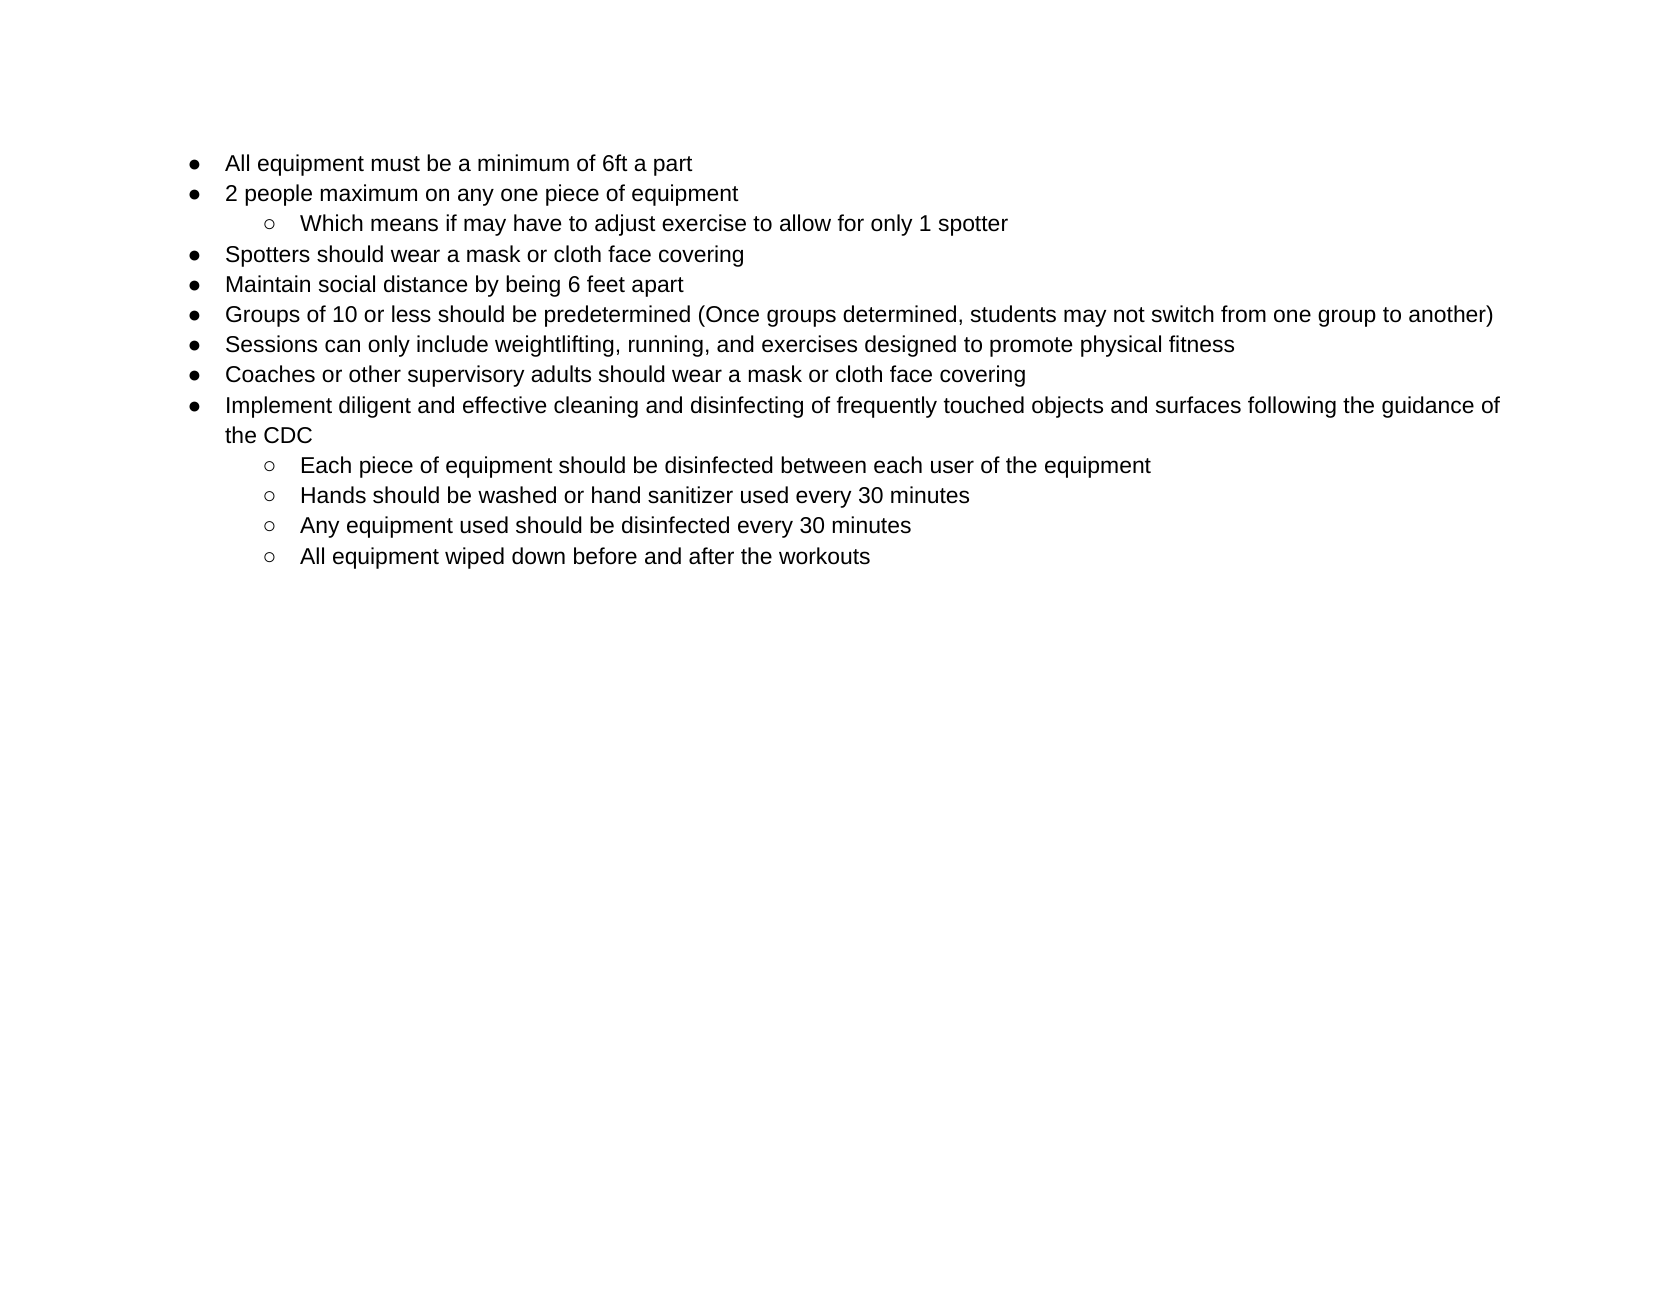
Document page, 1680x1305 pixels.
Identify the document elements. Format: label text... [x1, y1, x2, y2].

list Maintain social distance by being 6 feet apart [187, 271, 1529, 297]
list Spotters should wear a mask or cloth face covering [187, 241, 1529, 267]
list All equipment must be a minimum of 6ft a part [187, 150, 1529, 176]
list Each piece of equipment should be disinfected between each user of the equipment [262, 452, 1529, 478]
list Implement diligent and effective cleaning and disinfecting of frequently touched objects and surfaces following the guidance of the CDC [187, 392, 1529, 448]
list Groups of 10 or less should be predetermined (Once groups determined, students may not switch from one group to another) [187, 301, 1529, 327]
list Hands should be washed or hand sanitizer used every 30 minutes [262, 482, 1529, 509]
list All equipment wiped down before and after the workouts [262, 543, 1529, 569]
list Sessions can only include weightlifting, running, and exercises designed to promote physical fitness [187, 331, 1529, 358]
list Any equipment used should be disinfected every 30 minutes [262, 512, 1529, 539]
list 2 people maximum on any one piece of equipment [187, 180, 1529, 207]
list Which means if may have to adjust exercise to allow for only 1 spotter [262, 210, 1529, 237]
list Coaches or other supervisory adults should wear a mask or cloth face covering [187, 361, 1529, 388]
